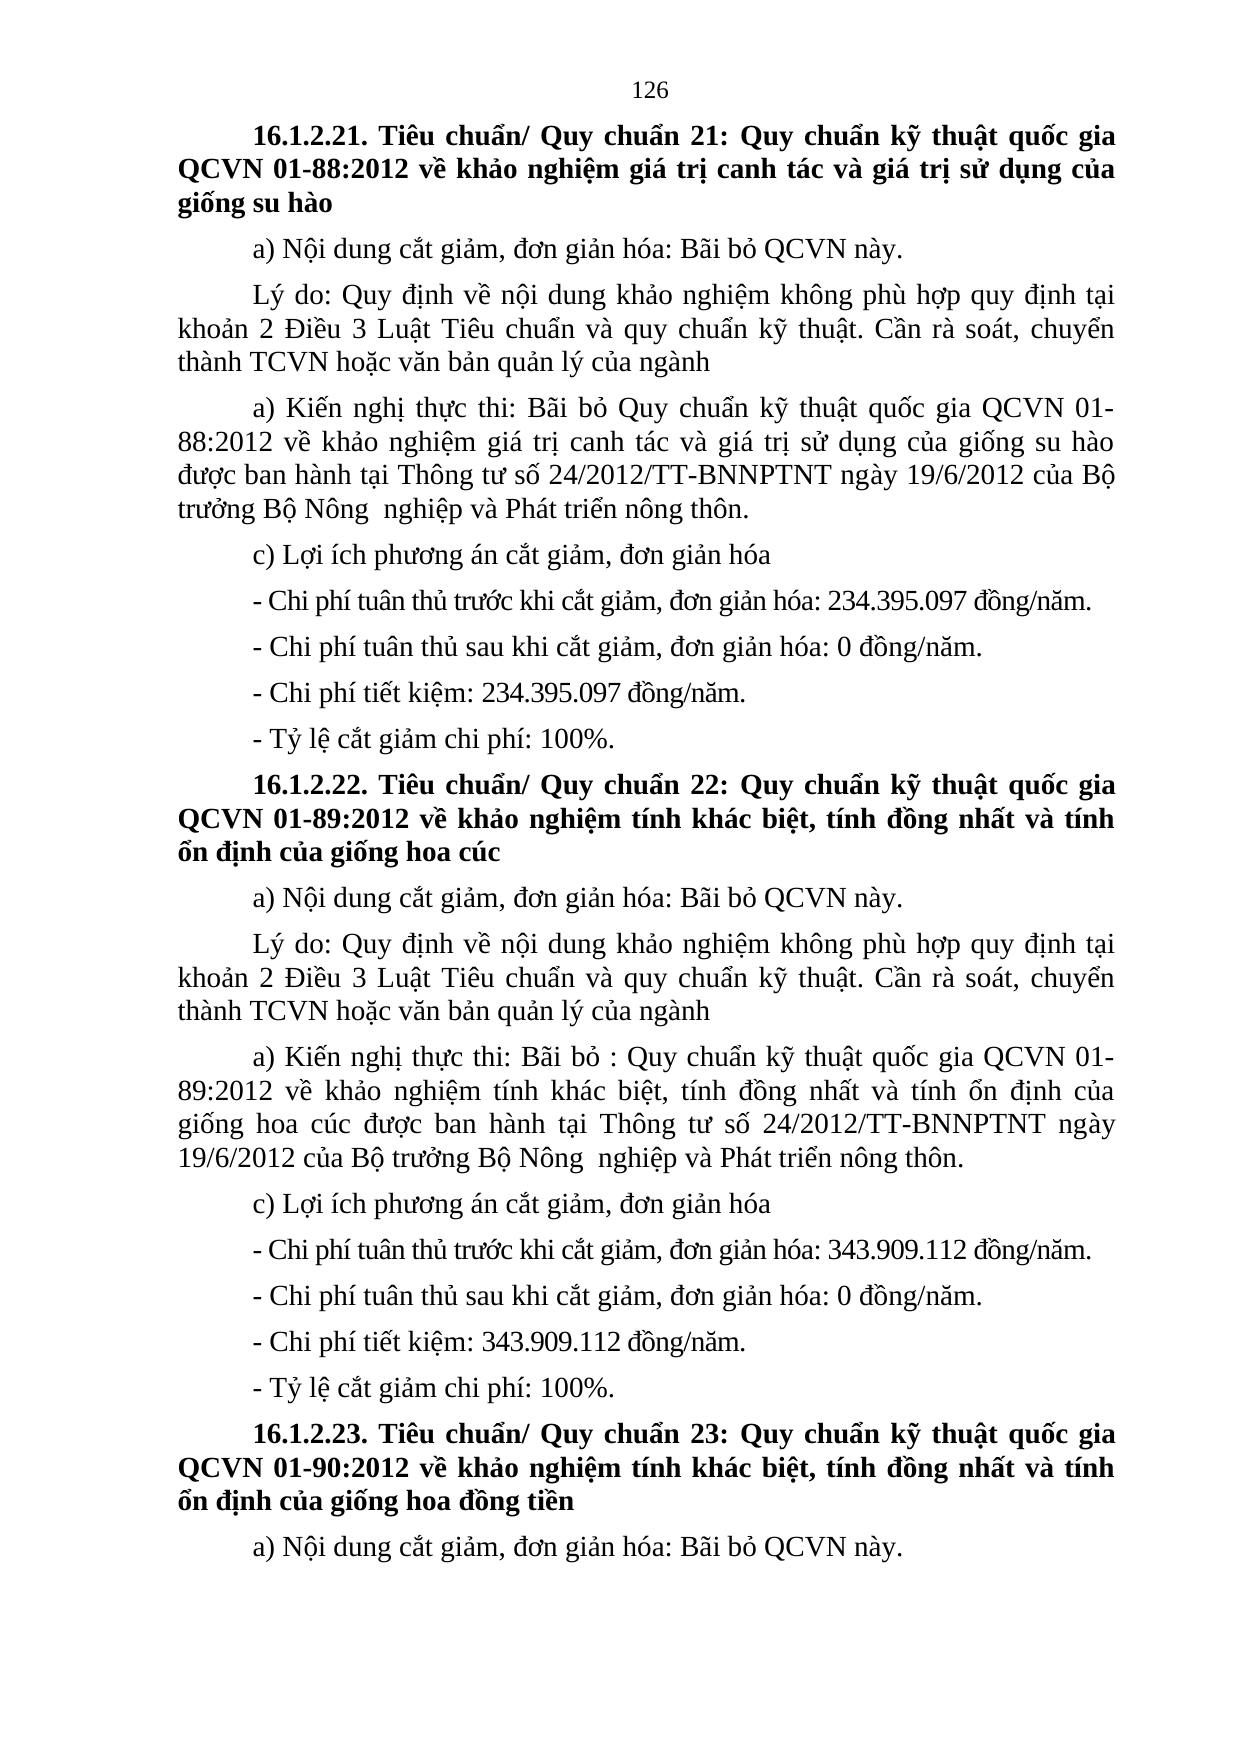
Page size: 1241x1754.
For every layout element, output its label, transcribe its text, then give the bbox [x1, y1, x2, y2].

text - Tỷ lệ cắt giảm chi phí: 100%. [177, 721, 1116, 755]
text a) Nội dung cắt giảm, đơn giản hóa: Bãi bỏ QCVN này. [177, 1529, 1116, 1563]
text a) Kiến nghị thực thi: Bãi bỏ Quy chuẩn kỹ thuật quốc gia QCVN 01-88:2012 về khảo nghiệm giá trị canh tác và giá trị sử dụng của giống su hào được ban hành tại Thông tư số 24/2012/TT-BNNPTNT ngày 19/6/2012 của Bộ trưởng Bộ Nông nghiệp và Phát triển nông thôn. [177, 390, 1116, 524]
text - Tỷ lệ cắt giảm chi phí: 100%. [177, 1370, 1116, 1404]
text - Chi phí tuân thủ sau khi cắt giảm, đơn giản hóa: 0 đồng/năm. [177, 1278, 1116, 1312]
text c) Lợi ích phương án cắt giảm, đơn giản hóa [177, 1186, 1116, 1220]
text - Chi phí tuân thủ trước khi cắt giảm, đơn giản hóa: 343.909.112 đồng/năm. [177, 1232, 1116, 1266]
text 16.1.2.22. Tiêu chuẩn/ Quy chuẩn 22: Quy chuẩn kỹ thuật quốc gia QCVN 01-89:2012 về khảo nghiệm tính khác biệt, tính đồng nhất và tính ổn định của giống hoa cúc [177, 767, 1116, 868]
text - Chi phí tuân thủ sau khi cắt giảm, đơn giản hóa: 0 đồng/năm. [177, 629, 1116, 663]
text Lý do: Quy định về nội dung khảo nghiệm không phù hợp quy định tại khoản 2 Điều 3 Luật Tiêu chuẩn và quy chuẩn kỹ thuật. Cần rà soát, chuyển thành TCVN hoặc văn bản quản lý của ngành [177, 277, 1116, 378]
text - Chi phí tuân thủ trước khi cắt giảm, đơn giản hóa: 234.395.097 đồng/năm. [177, 583, 1116, 617]
text Lý do: Quy định về nội dung khảo nghiệm không phù hợp quy định tại khoản 2 Điều 3 Luật Tiêu chuẩn và quy chuẩn kỹ thuật. Cần rà soát, chuyển thành TCVN hoặc văn bản quản lý của ngành [177, 926, 1116, 1027]
text - Chi phí tiết kiệm: 343.909.112 đồng/năm. [177, 1324, 1116, 1358]
text c) Lợi ích phương án cắt giảm, đơn giản hóa [177, 537, 1116, 571]
text - Chi phí tiết kiệm: 234.395.097 đồng/năm. [177, 675, 1116, 709]
text 16.1.2.23. Tiêu chuẩn/ Quy chuẩn 23: Quy chuẩn kỹ thuật quốc gia QCVN 01-90:2012 về khảo nghiệm tính khác biệt, tính đồng nhất và tính ổn định của giống hoa đồng tiền [177, 1416, 1116, 1517]
text 16.1.2.21. Tiêu chuẩn/ Quy chuẩn 21: Quy chuẩn kỹ thuật quốc gia QCVN 01-88:2012 về khảo nghiệm giá trị canh tác và giá trị sử dụng của giống su hào [177, 118, 1116, 219]
text a) Nội dung cắt giảm, đơn giản hóa: Bãi bỏ QCVN này. [177, 231, 1116, 265]
text a) Nội dung cắt giảm, đơn giản hóa: Bãi bỏ QCVN này. [177, 880, 1116, 914]
text a) Kiến nghị thực thi: Bãi bỏ : Quy chuẩn kỹ thuật quốc gia QCVN 01-89:2012 về khảo nghiệm tính khác biệt, tính đồng nhất và tính ổn định của giống hoa cúc được ban hành tại Thông tư số 24/2012/TT-BNNPTNT ngày 19/6/2012 của Bộ trưởng Bộ Nông nghiệp và Phát triển nông thôn. [177, 1039, 1116, 1174]
